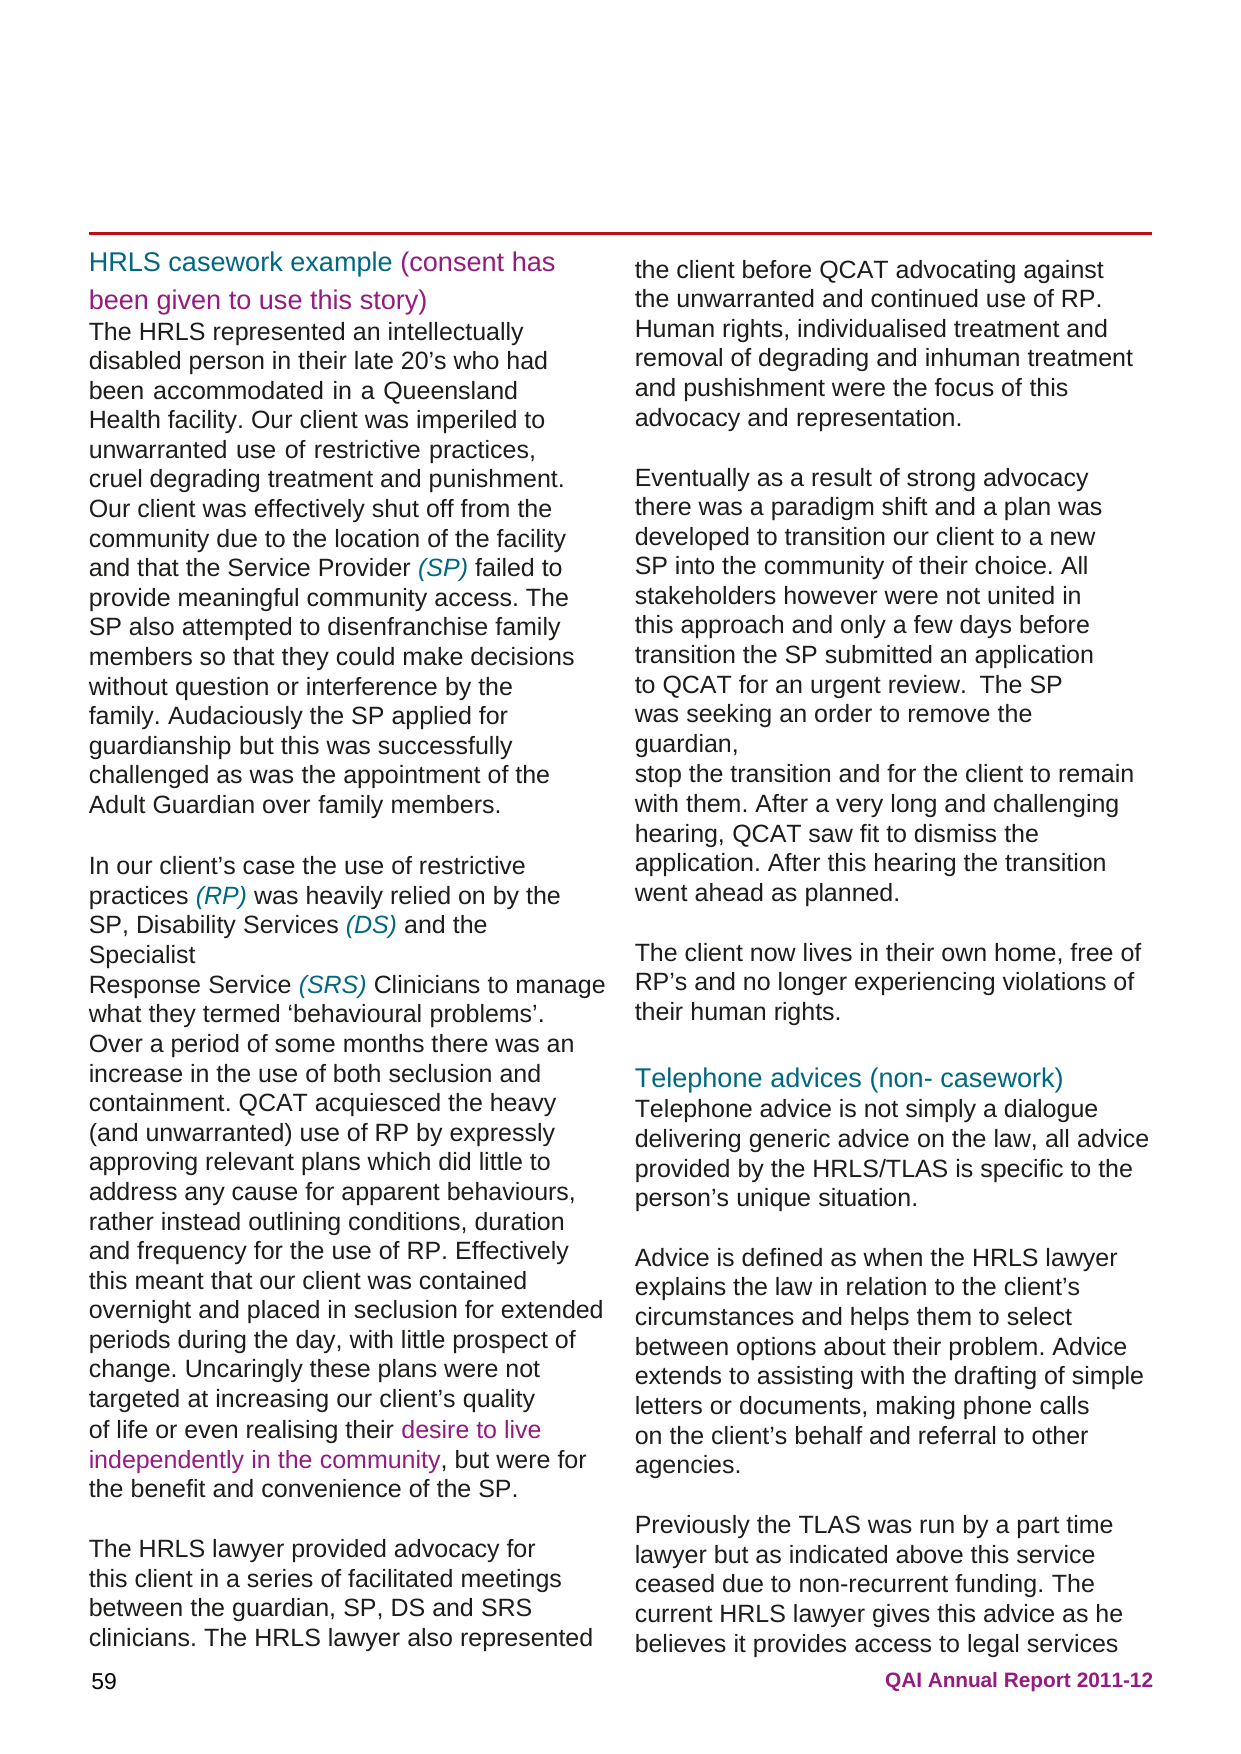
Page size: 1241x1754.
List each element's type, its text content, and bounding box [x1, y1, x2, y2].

text Previously the TLAS was run by a part time lawyer but as indicated above this service ceased due to non-recurrent funding. The current HRLS lawyer gives this advice as he believes it provides access to legal services [634, 1510, 1126, 1657]
text stop the transition and for the client to remain with them. After a very long and challenging hearing, QCAT saw fit to dismiss the application. After this hearing the transition went ahead as planned. [634, 759, 1137, 906]
text Response Service (SRS) Clinicians to manage what they termed ‘behavioural problems’. [88, 970, 609, 1028]
text In our client’s case the use of restrictive practices (RP) was heavily relied on by the SP, Disability Services (DS) and the Specialist [88, 851, 599, 969]
text on the client’s behalf and referral to other agencies. [634, 1421, 1091, 1479]
text disabled person in their late 20’s who had been accommodated in a Queensland Health facility. Our client was imperiled to unwarranted use of restrictive practices, cruel degrading treatment and punishment. Our client was effectively shut off from the community due to the location of the facility and that the Service Provider (SP) failed to provide meaningful community access. The SP also attempted to disenfranchise family members so that they could make decisions without question or interference by the family. Audaciously the SP applied for guardianship but this was successfully challenged as was the appointment of the Adult Guardian over family members. [88, 346, 590, 818]
text The HRLS represented an intellectually [88, 321, 609, 345]
text Telephone advices (non- casework) Telephone advice is not simply a dialogue delivering generic advice on the law, all advice provided by the HRLS/TLAS is specific to the person’s unique situation. [634, 1062, 1152, 1212]
text clinicians. The HRLS lawyer also represented [88, 1623, 609, 1652]
text of life or even realising their desire to live independently in the community, but were for the benefit and convenience of the SP. [88, 1415, 590, 1503]
text HRLS casework example (consent has been given to use this story) [88, 246, 557, 315]
text Advice is defined as when the HRLS lawyer explains the law in relation to the client’s circumstances and helps them to select between options about their problem. Advice extends to assisting with the drafting of simple letters or documents, making phone calls [634, 1243, 1146, 1419]
text Over a period of some months there was an increase in the use of both seclusion and containment. QCAT acquiesced the heavy (and unwarranted) use of RP by expressly approving relevant plans which did little to address any cause for apparent behaviours, rather instead outlining conditions, duration and frequency for the use of RP. Effectively this meant that our client was contained overnight and placed in seclusion for extended periods during the day, with little prospect of change. Uncaringly these plans were not targeted at increasing our client’s quality [88, 1029, 606, 1413]
text The HRLS lawyer provided advocacy for this client in a series of facilitated meetings between the guardian, SP, DS and SRS [88, 1534, 564, 1622]
text Eventually as a result of strong advocacy there was a paradigm shift and a plan was developed to transition our client to a new SP into the community of their choice. All stakeholders however were not united in this approach and only a few days before transition the SP submitted an application to QCAT for an urgent review. The SP was seeking an order to remove the guardian, [634, 463, 1113, 758]
text The client now lives in their own home, free of RP’s and no longer experiencing violations of their human rights. [634, 938, 1144, 1026]
text the client before QCAT advocating against the unwarranted and continued use of RP. Human rights, individualised treatment and removal of degrading and inhuman treatment and pushishment were the focus of this advocacy and representation. [634, 254, 1135, 431]
